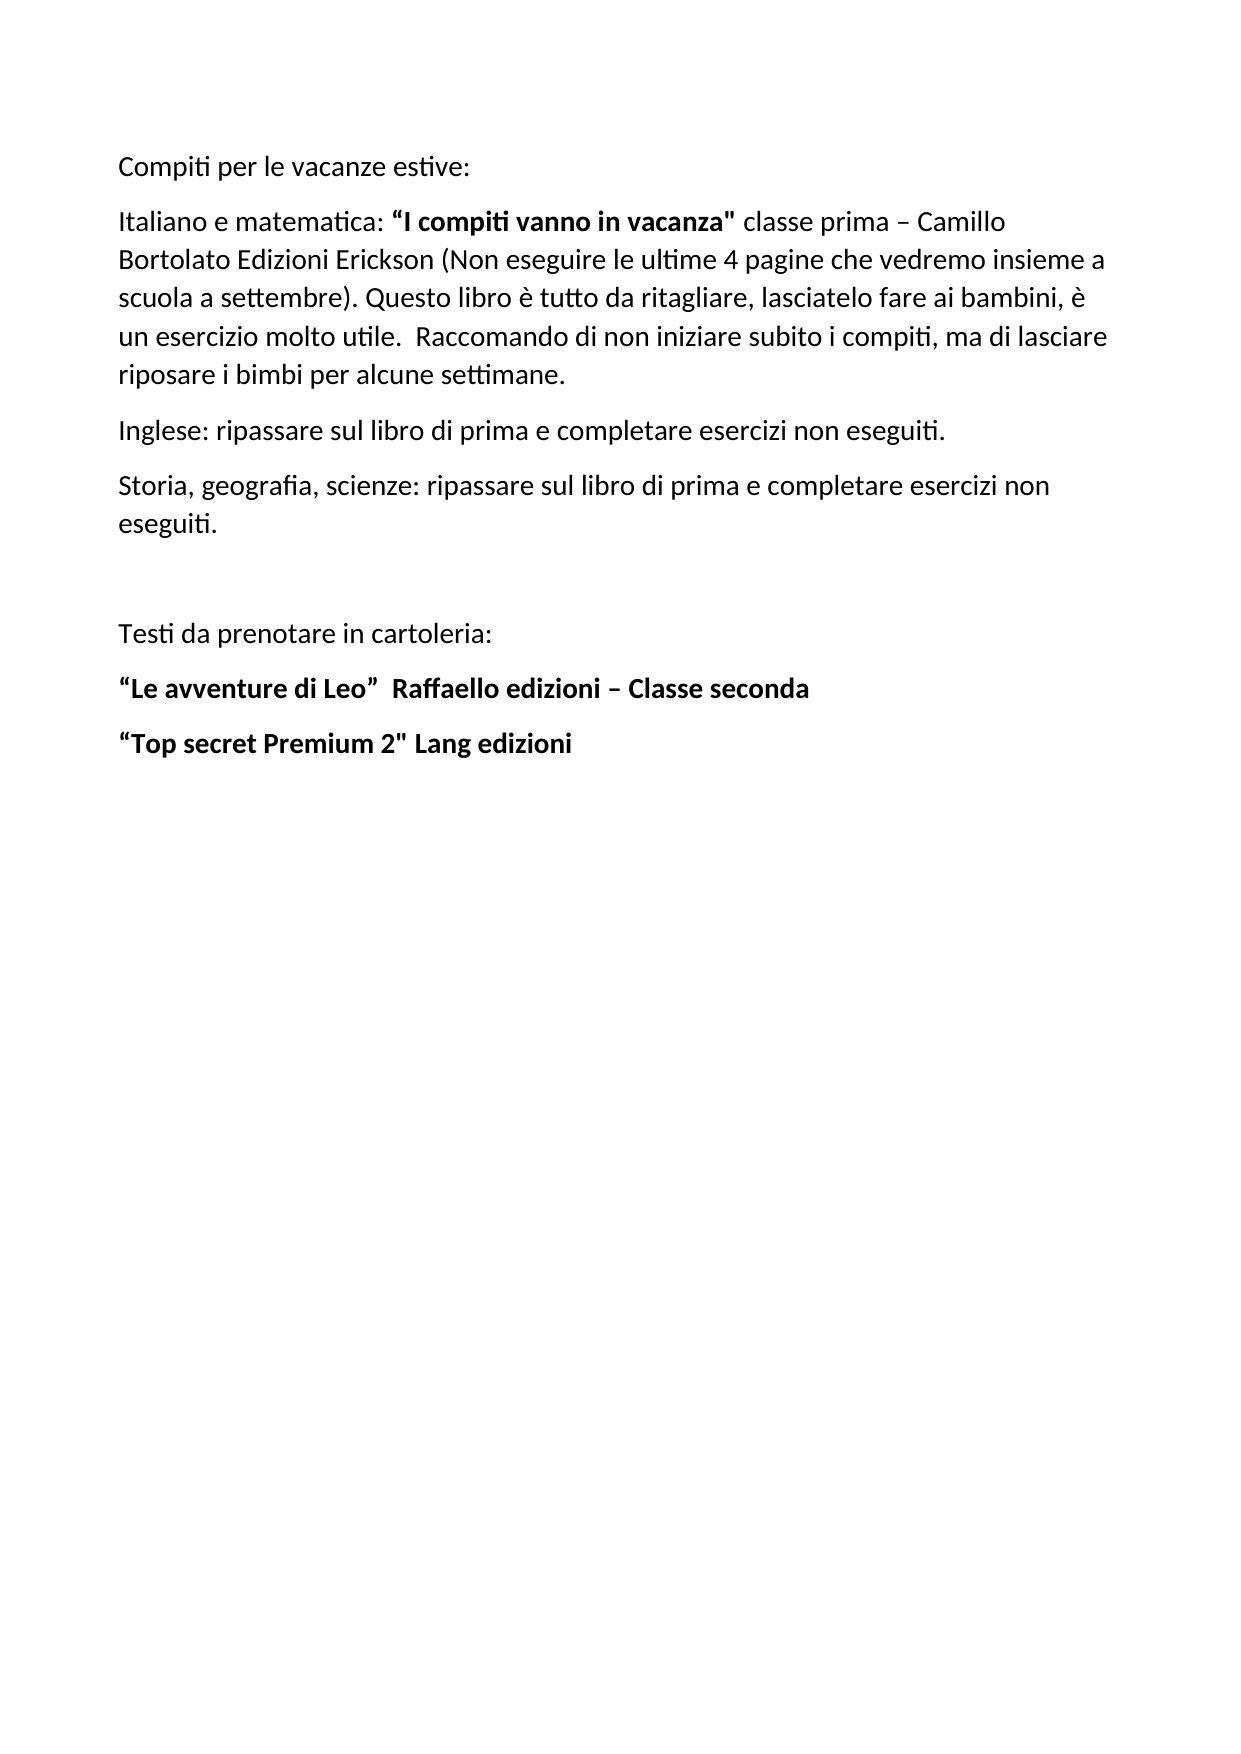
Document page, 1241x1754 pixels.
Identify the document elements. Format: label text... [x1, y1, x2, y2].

text Compiti per le vacanze estive: [118, 148, 1122, 183]
text Inglese: ripassare sul libro di prima e completare esercizi non eseguiti. [118, 412, 1122, 447]
text Storia, geografia, scienze: ripassare sul libro di prima e completare esercizi non eseguiti. [118, 467, 1122, 541]
text Italiano e matematica: “I compiti vanno in vacanza" classe prima – Camillo Bortolato Edizioni Erickson (Non eseguire le ultime 4 pagine che vedremo insieme a scuola a settembre). Questo libro è tutto da ritagliare, lasciatelo fare ai bambini, è un esercizio molto utile. Raccomando di non iniziare subito i compiti, ma di lasciare riposare i bimbi per alcune settimane. [118, 203, 1122, 392]
text “Top secret Premium 2" Lang edizioni [118, 726, 1122, 761]
text “Le avventure di Leo” Raffaello edizioni – Classe seconda [118, 670, 1122, 706]
text Testi da prenotare in cartoleria: [118, 615, 1122, 651]
